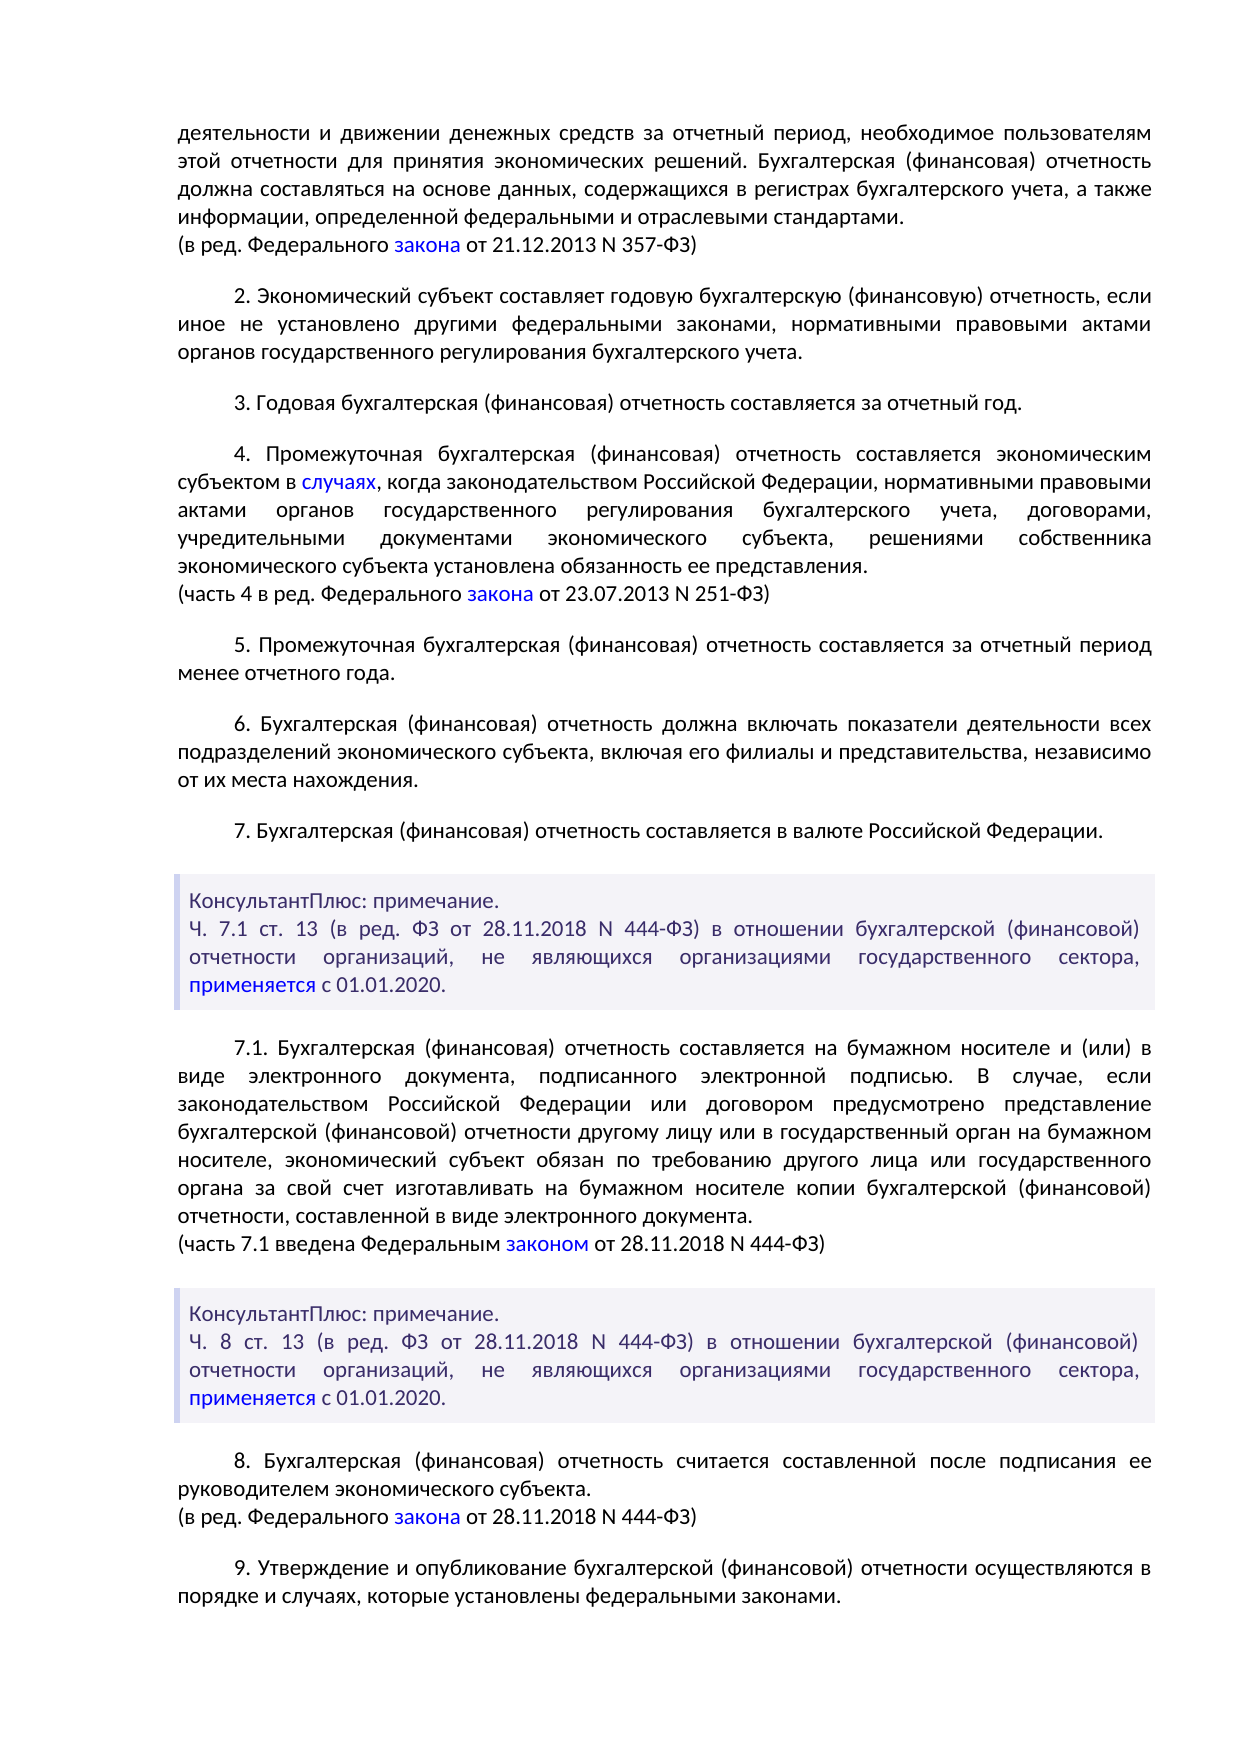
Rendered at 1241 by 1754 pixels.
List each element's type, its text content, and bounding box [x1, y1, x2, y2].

text (в ред. Федерального закона от 21.12.2013 N 357-ФЗ) [177, 230, 1152, 258]
table_header КонсультантПлюс: примечание. Ч. 7.1 ст. 13 (в ред. ФЗ от 28.11.2018 N 444-ФЗ) в отношении бухгалтерской (финансовой) отчетности организаций, не являющихся организациями государственного сектора, применяется с 01.01.2020. [180, 874, 1149, 1010]
text 8. Бухгалтерская (финансовая) отчетность считается составленной после подписания ее руководителем экономического субъекта. [177, 1446, 1152, 1502]
text 4. Промежуточная бухгалтерская (финансовая) отчетность составляется экономическим субъектом в случаях, когда законодательством Российской Федерации, нормативными правовыми актами органов государственного регулирования бухгалтерского учета, договорами, учредительными документами экономического субъекта, решениями собственника экономического субъекта установлена обязанность ее представления. [177, 439, 1152, 579]
text 2. Экономический субъект составляет годовую бухгалтерскую (финансовую) отчетность, если иное не установлено другими федеральными законами, нормативными правовыми актами органов государственного регулирования бухгалтерского учета. [177, 281, 1152, 365]
text (часть 7.1 введена Федеральным законом от 28.11.2018 N 444-ФЗ) [177, 1229, 1152, 1257]
text 6. Бухгалтерская (финансовая) отчетность должна включать показатели деятельности всех подразделений экономического субъекта, включая его филиалы и представительства, независимо от их места нахождения. [177, 709, 1152, 793]
text 9. Утверждение и опубликование бухгалтерской (финансовой) отчетности осуществляются в порядке и случаях, которые установлены федеральными законами. [177, 1553, 1152, 1609]
text (часть 4 в ред. Федерального закона от 23.07.2013 N 251-ФЗ) [177, 579, 1152, 607]
text 7.1. Бухгалтерская (финансовая) отчетность составляется на бумажном носителе и (или) в виде электронного документа, подписанного электронной подписью. В случае, если законодательством Российской Федерации или договором предусмотрено представление бухгалтерской (финансовой) отчетности другому лицу или в государственный орган на бумажном носителе, экономический субъект обязан по требованию другого лица или государственного органа за свой счет изготавливать на бумажном носителе копии бухгалтерской (финансовой) отчетности, составленной в виде электронного документа. [177, 1033, 1152, 1229]
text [177, 118, 1152, 230]
text 5. Промежуточная бухгалтерская (финансовая) отчетность составляется за отчетный период менее отчетного года. [177, 630, 1152, 686]
text 7. Бухгалтерская (финансовая) отчетность составляется в валюте Российской Федерации. [177, 816, 1152, 844]
text (в ред. Федерального закона от 28.11.2018 N 444-ФЗ) [177, 1502, 1152, 1530]
text 3. Годовая бухгалтерская (финансовая) отчетность составляется за отчетный год. [177, 388, 1152, 416]
table_header КонсультантПлюс: примечание. Ч. 8 ст. 13 (в ред. ФЗ от 28.11.2018 N 444-ФЗ) в отношении бухгалтерской (финансовой) отчетности организаций, не являющихся организациями государственного сектора, применяется с 01.01.2020. [180, 1288, 1149, 1423]
